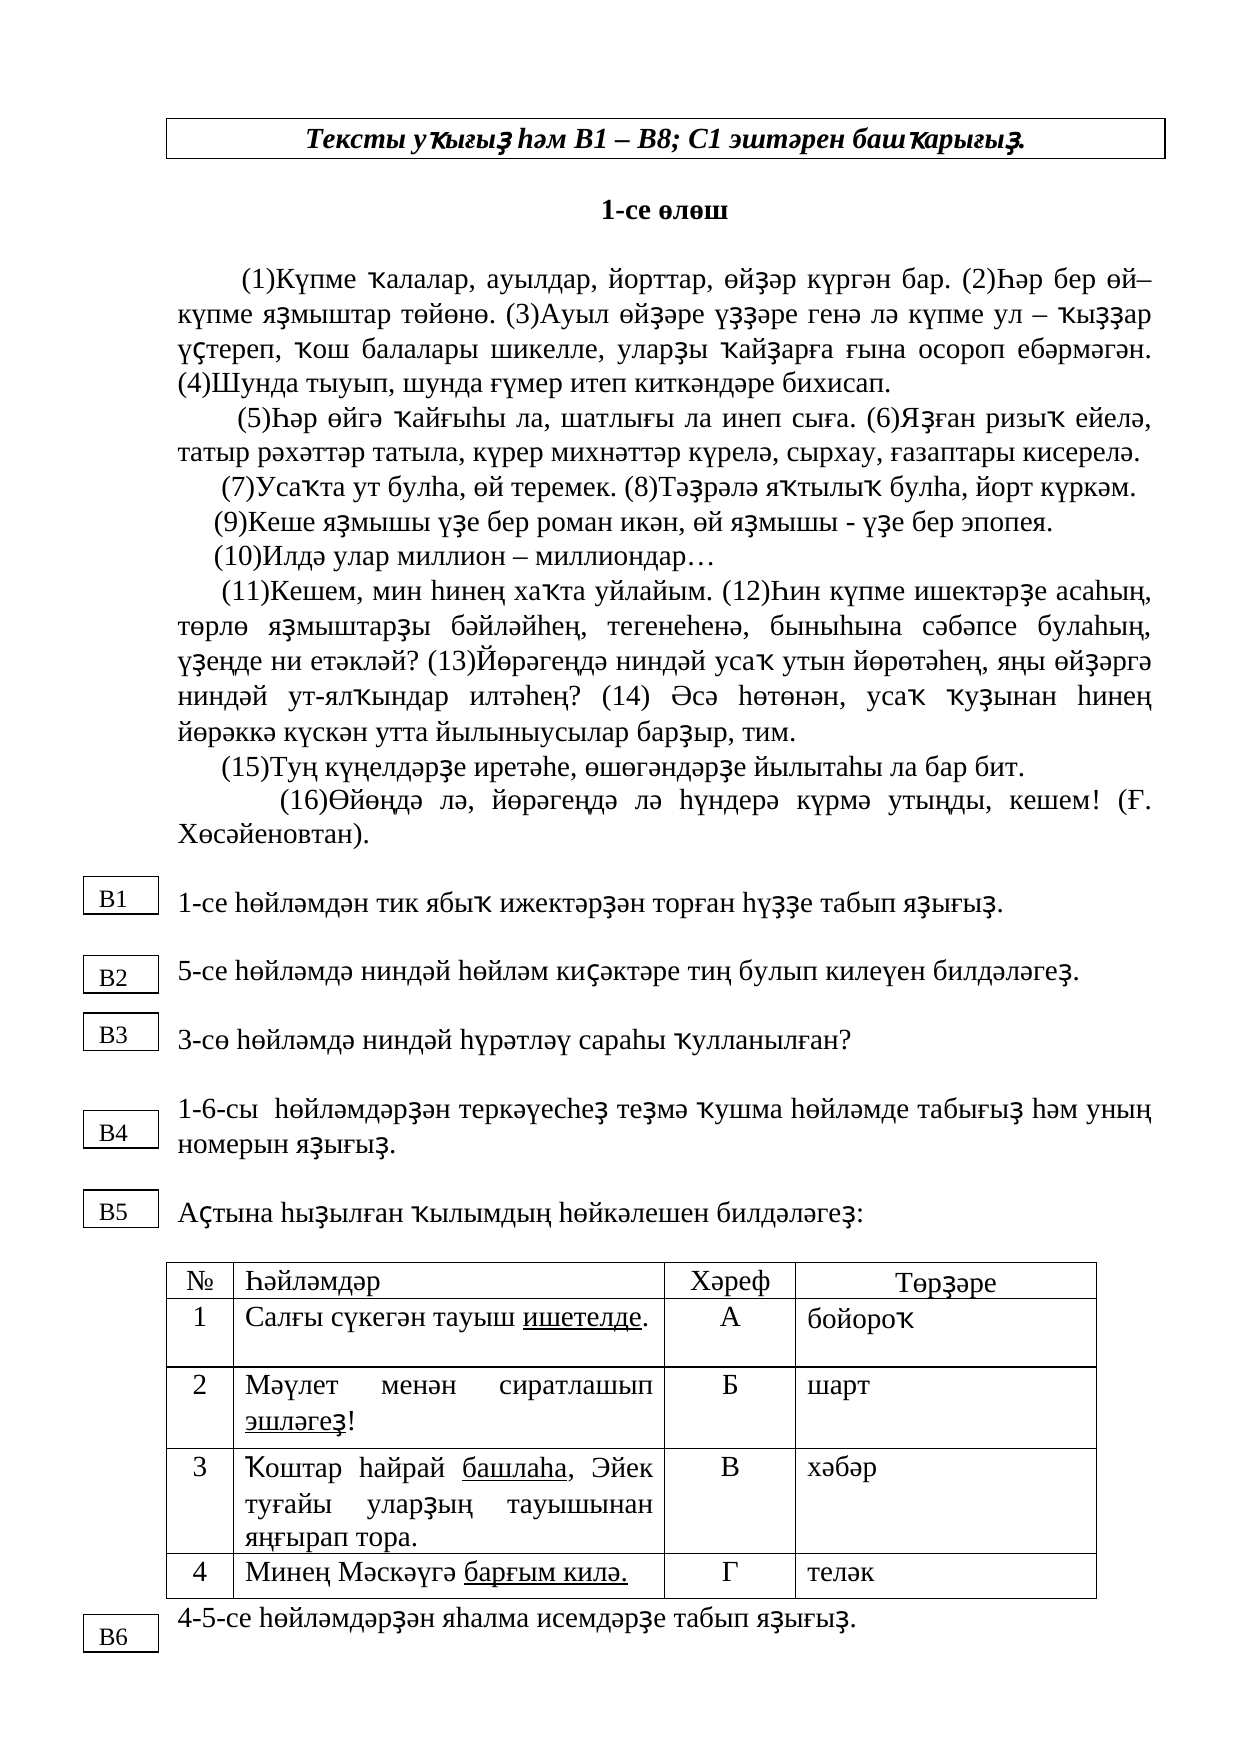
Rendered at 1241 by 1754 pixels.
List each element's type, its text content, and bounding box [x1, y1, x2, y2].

text 5-се һөйләмдә ниндәй һөйләм киҫәктәре тиң булып килеүен билдәләгеҙ. [177, 952, 1152, 987]
text 3-сө һөйләмдә ниндәй һүрәтләү сараһы ҡулланылған? [177, 1021, 1152, 1056]
text (11)Кешем, мин һинең хаҡта уйлайым. (12)Һин күпме ишектәрҙе асаһың, төрлө яҙмыштарҙы бәйләйһең, тегенеһенә, быныһына сәбәпсе булаһың, үҙеңде ни етәкләй? (13)Йөрәгеңдә ниндәй усаҡ утын йөрөтәһең, яңы өйҙәргә ниндәй ут-ялҡындар илтәһең? (14) Әсә һөтөнән, усаҡ ҡуҙынан һинең йөрәккә күскән утта йылыныусылар барҙыр, тим. [177, 571, 1152, 747]
text (7)Усаҡта ут булһа, өй теремек. (8)Тәҙрәлә яҡтылыҡ булһа, йорт күркәм. [177, 467, 1152, 502]
text (5)Һәр өйгә ҡайғыһы ла, шатлығы ла инеп сыға. (6)Яҙған ризыҡ ейелә, татыр рәхәттәр татыла, күрер михнәттәр күрелә, сырхау, ғазаптары кисерелә. [177, 398, 1152, 467]
table_cell В [665, 1449, 795, 1553]
table_cell 2 [167, 1368, 233, 1448]
text (10)Илдә улар миллион – миллиондар… [177, 538, 1152, 571]
table_header Төрҙәре [796, 1263, 1096, 1298]
table_cell 3 [167, 1449, 233, 1553]
table_cell Мәүлет менән сиратлашып эшләгеҙ! [234, 1368, 664, 1448]
text (15)Туң күңелдәрҙе иретәһе, өшөгәндәрҙе йылытаһы ла бар бит. [177, 747, 1152, 782]
table_cell хәбәр [796, 1449, 1096, 1553]
table_cell Г [665, 1554, 795, 1598]
table_header Һәйләмдәр [234, 1263, 664, 1298]
text 4-5-се һөйләмдәрҙән яһалма исемдәрҙе табып яҙығыҙ. [177, 1599, 1152, 1634]
table_cell шарт [796, 1368, 1096, 1448]
text (1)Күпме ҡалалар, ауылдар, йорттар, өйҙәр күргән бар. (2)Һәр бер өй– күпме яҙмыштар төйөнө. (3)Ауыл өйҙәре үҙҙәре генә лә күпме ул – ҡыҙҙар үҫтереп, ҡош балалары шикелле, уларҙы ҡайҙарға ғына осороп ебәрмәгән. (4)Шунда тыуып, шунда ғүмер итеп киткәндәре бихисап. [177, 259, 1152, 398]
table_cell Салғы сүкегән тауыш ишетелде. [234, 1299, 664, 1366]
text (9)Кеше яҙмышы үҙе бер роман икән, өй яҙмышы - үҙе бер эпопея. [177, 502, 1152, 538]
table_header Тексты уҡығыҙ һәм В1 – В8; С1 эштәрен башҡарығыҙ. [167, 119, 1164, 158]
table_cell 1 [167, 1299, 233, 1366]
table_cell теләк [796, 1554, 1096, 1598]
text Аҫтына һыҙылған ҡылымдың һөйкәлешен билдәләгеҙ: [177, 1193, 1152, 1228]
table_cell бойороҡ [796, 1299, 1096, 1366]
table_cell 4 [167, 1554, 233, 1598]
table_cell Минең Мәскәүгә барғым килә. [234, 1554, 664, 1598]
text 1-6-сы һөйләмдәрҙән теркәүесһеҙ теҙмә ҡушма һөйләмде табығыҙ һәм уның номерын яҙығыҙ. [177, 1089, 1152, 1160]
table_cell Ҡоштар һайрай башлаһа, Эйек туғайы уларҙың тауышынан яңғырап тора. [234, 1449, 664, 1553]
table_cell Б [665, 1368, 795, 1448]
table_header Хәреф [665, 1263, 795, 1298]
text (16)Өйөңдә лә, йөрәгеңдә лә һүндерә күрмә утыңды, кешем! (Ғ. Хөсәйеновтан). [177, 782, 1152, 849]
text 1-се өлөш [177, 192, 1152, 226]
table_cell А [665, 1299, 795, 1366]
table_header № [167, 1263, 233, 1298]
text 1-се һөйләмдән тик ябыҡ ижектәрҙән торған һүҙҙе табып яҙығыҙ. [177, 883, 1152, 918]
